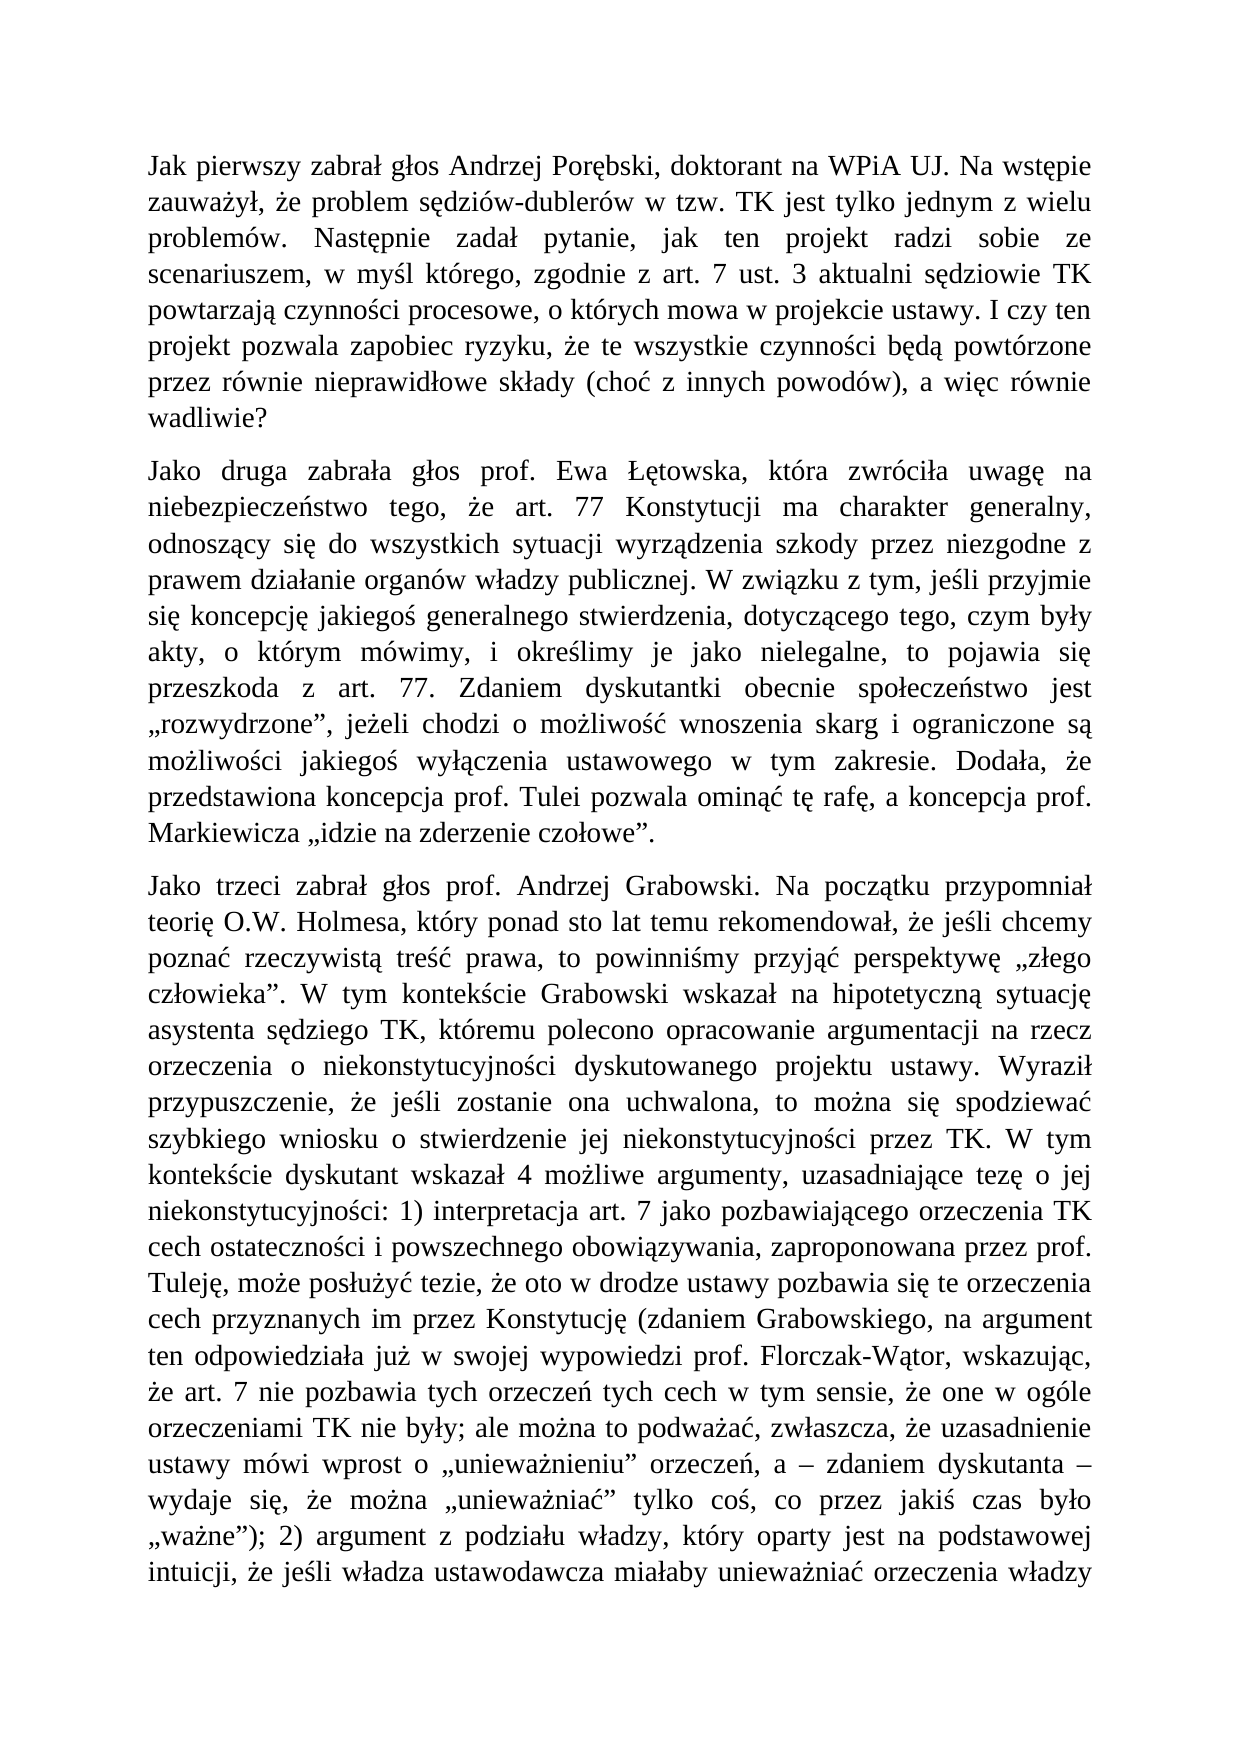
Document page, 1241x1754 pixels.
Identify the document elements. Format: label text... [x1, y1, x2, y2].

text Jako druga zabrała głos prof. Ewa Łętowska, która zwróciła uwagę na niebezpieczeństwo tego, że art. 77 Konstytucji ma charakter generalny, odnoszący się do wszystkich sytuacji wyrządzenia szkody przez niezgodne z prawem działanie organów władzy publicznej. W związku z tym, jeśli przyjmie się koncepcję jakiegoś generalnego stwierdzenia, dotyczącego tego, czym były akty, o którym mówimy, i określimy je jako nielegalne, to pojawia się przeszkoda z art. 77. Zdaniem dyskutantki obecnie społeczeństwo jest „rozwydrzone”, jeżeli chodzi o możliwość wnoszenia skarg i ograniczone są możliwości jakiegoś wyłączenia ustawowego w tym zakresie. Dodała, że przedstawiona koncepcja prof. Tulei pozwala ominąć tę rafę, a koncepcja prof. Markiewicza „idzie na zderzenie czołowe”. [148, 453, 1093, 848]
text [148, 868, 1093, 1588]
text Jak pierwszy zabrał głos Andrzej Porębski, doktorant na WPiA UJ. Na wstępie zauważył, że problem sędziów-dublerów w tzw. TK jest tylko jednym z wielu problemów. Następnie zadał pytanie, jak ten projekt radzi sobie ze scenariuszem, w myśl którego, zgodnie z art. 7 ust. 3 aktualni sędziowie TK powtarzają czynności procesowe, o których mowa w projekcie ustawy. I czy ten projekt pozwala zapobiec ryzyku, że te wszystkie czynności będą powtórzone przez równie nieprawidłowe składy (choć z innych powodów), a więc równie wadliwie? [148, 148, 1093, 434]
